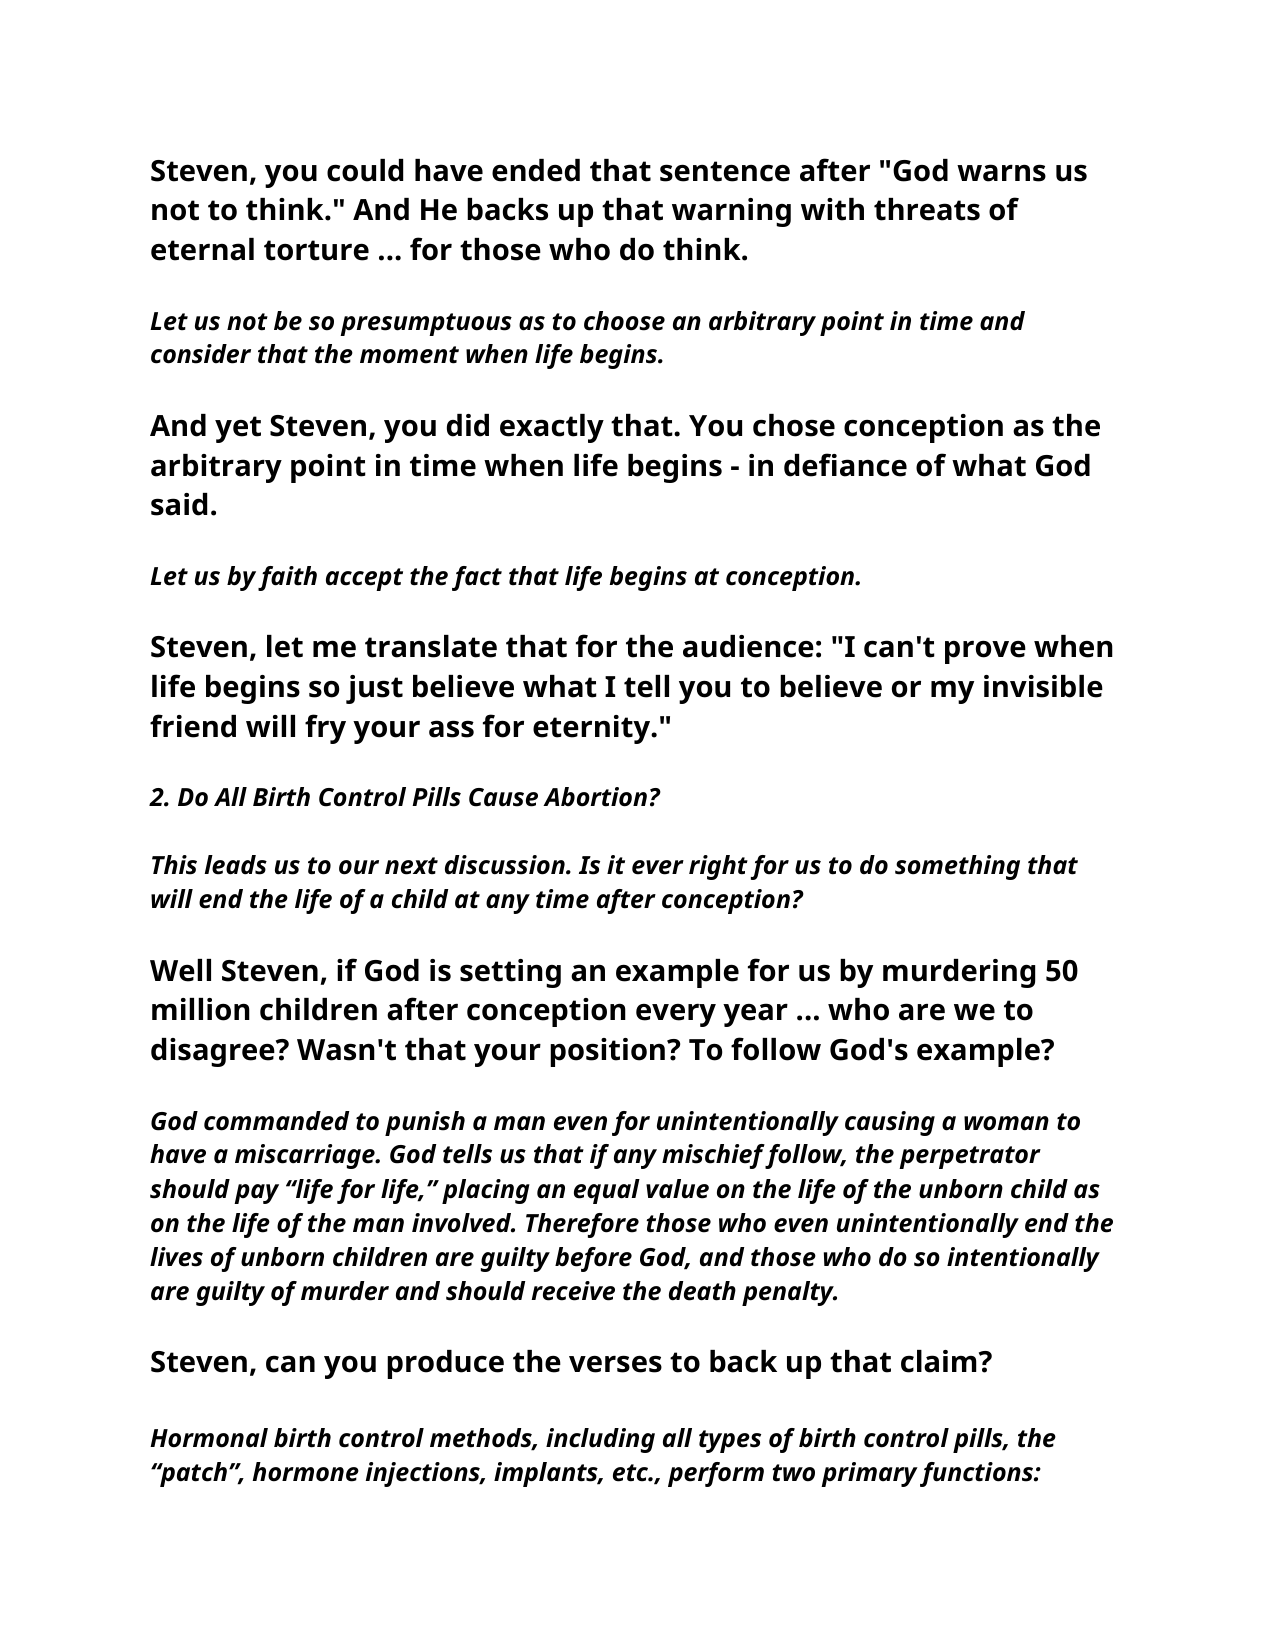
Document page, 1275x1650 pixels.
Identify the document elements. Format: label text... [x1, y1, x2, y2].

text Steven, can you produce the verses to back up that claim? [150, 1342, 1125, 1381]
text 2. Do All Birth Control Pills Cause Abortion? [150, 780, 1125, 814]
text This leads us to our next discussion. Is it ever right for us to do something that will end the life of a child at any time after conception? [150, 848, 1125, 916]
text Hormonal birth control methods, including all types of birth control pills, the “patch”, hormone injections, implants, etc., perform two primary functions: [150, 1421, 1125, 1489]
text Steven, let me translate that for the audience: "I can't prove when life begins so just believe what I tell you to believe or my invisible friend will fry your ass for eternity." [150, 627, 1125, 746]
text And yet Steven, you did exactly that. You chose conception as the arbitrary point in time when life begins - in defiance of what God said. [150, 405, 1125, 524]
text Well Steven, if God is setting an example for us by murdering 50 million children after conception every year ... who are we to disagree? Wasn't that your position? To follow God's example? [150, 950, 1125, 1069]
text Let us by faith accept the fact that life begins at conception. [150, 558, 1125, 592]
text Let us not be so presumptuous as to choose an arbitrary point in time and consider that the moment when life begins. [150, 303, 1125, 371]
text Steven, you could have ended that sentence after "God warns us not to think." And He backs up that warning with threats of eternal torture ... for those who do think. [150, 150, 1125, 269]
text God commanded to punish a man even for unintentionally causing a woman to have a miscarriage. God tells us that if any mischief follow, the perpetrator should pay “life for life,” placing an equal value on the life of the unborn child as on the life of the man involved. Therefore those who even unintentionally end the lives of unborn children are guilty before God, and those who do so intentionally are guilty of murder and should receive the death penalty. [150, 1103, 1125, 1307]
